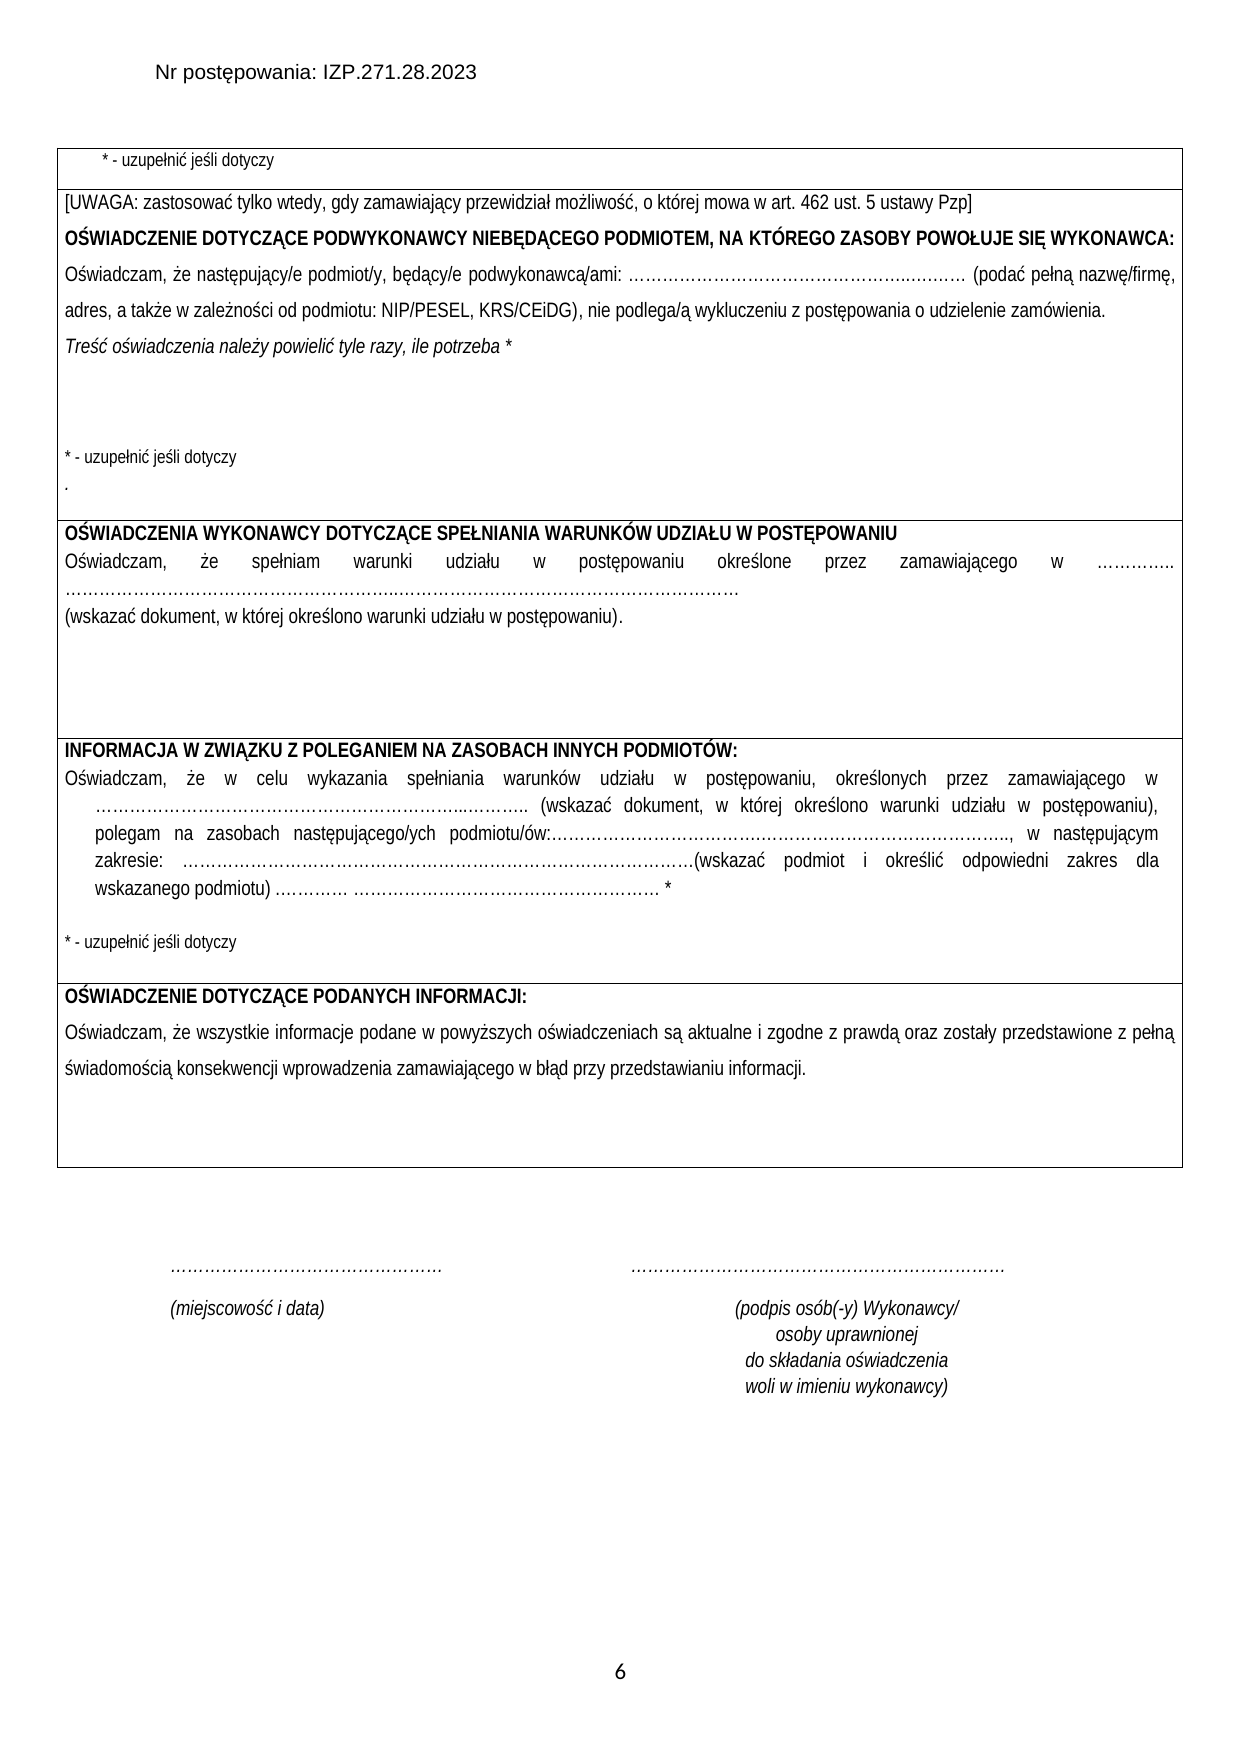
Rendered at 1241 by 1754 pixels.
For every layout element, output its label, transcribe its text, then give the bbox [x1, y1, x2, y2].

table_cell OŚWIADCZENIE DOTYCZĄCE PODANYCH INFORMACJI: Oświadczam, że wszystkie informacje podane w powyższych oświadczeniach są aktualne i zgodne z prawdą oraz zostały przedstawione z pełną świadomością konsekwencji wprowadzenia zamawiającego w błąd przy przedstawianiu informacji. [58, 984, 1182, 1167]
table_header ………………………………………… (miejscowość i data) [159, 1253, 619, 1400]
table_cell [58, 149, 1182, 189]
table_cell INFORMACJA W ZWIĄZKU Z POLEGANIEM NA ZASOBACH INNYCH PODMIOTÓW: Oświadczam, że w celu wykazania spełniania warunków udziału w postępowaniu, określonych przez zamawiającego w ………………………………………………………...……….. (wskazać dokument, w której określono warunki udziału w postępowaniu), polegam na zasobach następującego/ych podmiotu/ów:……………………………….…………………………………….., w następującym zakresie: ………………………………………………………………………………(wskazać podmiot i określić odpowiedni zakres dla wskazanego podmiotu) .………… ……………………………………………… * * - uzupełnić jeśli dotyczy [58, 739, 1182, 983]
table_cell [UWAGA: zastosować tylko wtedy, gdy zamawiający przewidział możliwość, o której mowa w art. 462 ust. 5 ustawy Pzp] OŚWIADCZENIE DOTYCZĄCE PODWYKONAWCY NIEBĘDĄCEGO PODMIOTEM, NA KTÓREGO ZASOBY POWOŁUJE SIĘ WYKONAWCA: Oświadczam, że następujący/e podmiot/y, będący/e podwykonawcą/ami: …………………………………………..….…… (podać pełną nazwę/firmę, adres, a także w zależności od podmiotu: NIP/PESEL, KRS/CEiDG), nie podlega/ą wykluczeniu z postępowania o udzielenie zamówienia. Treść oświadczenia należy powielić tyle razy, ile potrzeba * * - uzupełnić jeśli dotyczy . [58, 190, 1182, 520]
table_cell OŚWIADCZENIA WYKONAWCY DOTYCZĄCE SPEŁNIANIA WARUNKÓW UDZIAŁU W POSTĘPOWANIU Oświadczam, że spełniam warunki udziału w postępowaniu określone przez zamawiającego w …………..…………………………………………………..…………………………………………………… (wskazać dokument, w której określono warunki udziału w postępowaniu). [58, 521, 1182, 737]
table_header ………………………………………………………… (podpis osób(-y) Wykonawcy/ osoby uprawnionej do składania oświadczenia woli w imieniu wykonawcy) [619, 1253, 1092, 1400]
